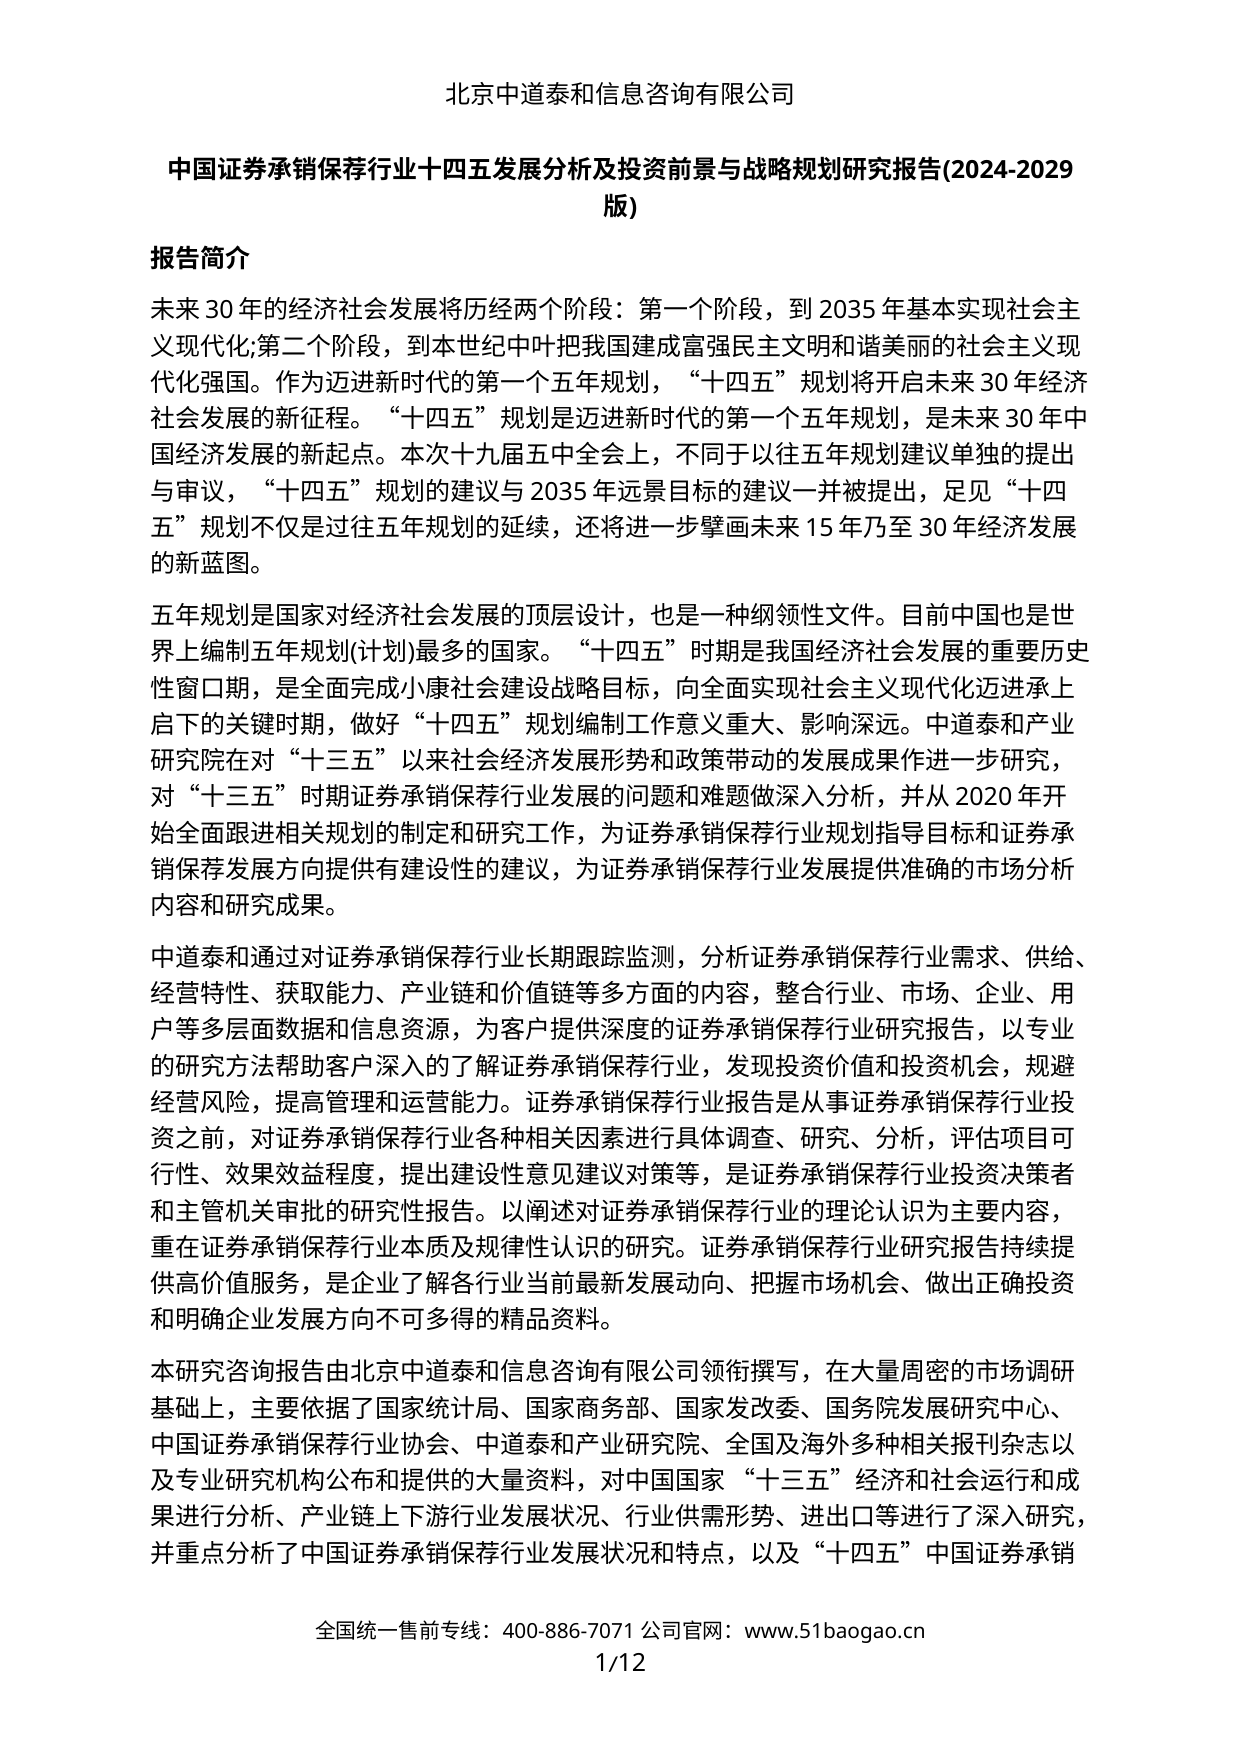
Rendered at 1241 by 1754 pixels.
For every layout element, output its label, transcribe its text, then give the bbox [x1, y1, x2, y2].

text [150, 1352, 1090, 1569]
text 未来30年的经济社会发展将历经两个阶段：第一个阶段，到2035年基本实现社会主义现代化;第二个阶段，到本世纪中叶把我国建成富强民主文明和谐美丽的社会主义现代化强国。作为迈进新时代的第一个五年规划，“十四五”规划将开启未来30年经济社会发展的新征程。“十四五”规划是迈进新时代的第一个五年规划，是未来30年中国经济发展的新起点。本次十九届五中全会上，不同于以往五年规划建议单独的提出与审议，“十四五”规划的建议与2035年远景目标的建议一并被提出，足见“十四五”规划不仅是过往五年规划的延续，还将进一步擘画未来15年乃至30年经济发展的新蓝图。 [150, 290, 1090, 580]
text 五年规划是国家对经济社会发展的顶层设计，也是一种纲领性文件。目前中国也是世界上编制五年规划(计划)最多的国家。“十四五”时期是我国经济社会发展的重要历史性窗口期，是全面完成小康社会建设战略目标，向全面实现社会主义现代化迈进承上启下的关键时期，做好“十四五”规划编制工作意义重大、影响深远。中道泰和产业研究院在对“十三五”以来社会经济发展形势和政策带动的发展成果作进一步研究，对“十三五”时期证券承销保荐行业发展的问题和难题做深入分析，并从2020年开始全面跟进相关规划的制定和研究工作，为证券承销保荐行业规划指导目标和证券承销保荐发展方向提供有建设性的建议，为证券承销保荐行业发展提供准确的市场分析内容和研究成果。 [150, 596, 1090, 922]
text 报告简介 [150, 238, 1090, 274]
text 中国证券承销保荐行业十四五发展分析及投资前景与战略规划研究报告(2024-2029版) [150, 150, 1090, 222]
text 中道泰和通过对证券承销保荐行业长期跟踪监测，分析证券承销保荐行业需求、供给、经营特性、获取能力、产业链和价值链等多方面的内容，整合行业、市场、企业、用户等多层面数据和信息资源，为客户提供深度的证券承销保荐行业研究报告，以专业的研究方法帮助客户深入的了解证券承销保荐行业，发现投资价值和投资机会，规避经营风险，提高管理和运营能力。证券承销保荐行业报告是从事证券承销保荐行业投资之前，对证券承销保荐行业各种相关因素进行具体调查、研究、分析，评估项目可行性、效果效益程度，提出建设性意见建议对策等，是证券承销保荐行业投资决策者和主管机关审批的研究性报告。以阐述对证券承销保荐行业的理论认识为主要内容，重在证券承销保荐行业本质及规律性认识的研究。证券承销保荐行业研究报告持续提供高价值服务，是企业了解各行业当前最新发展动向、把握市场机会、做出正确投资和明确企业发展方向不可多得的精品资料。 [150, 937, 1090, 1336]
